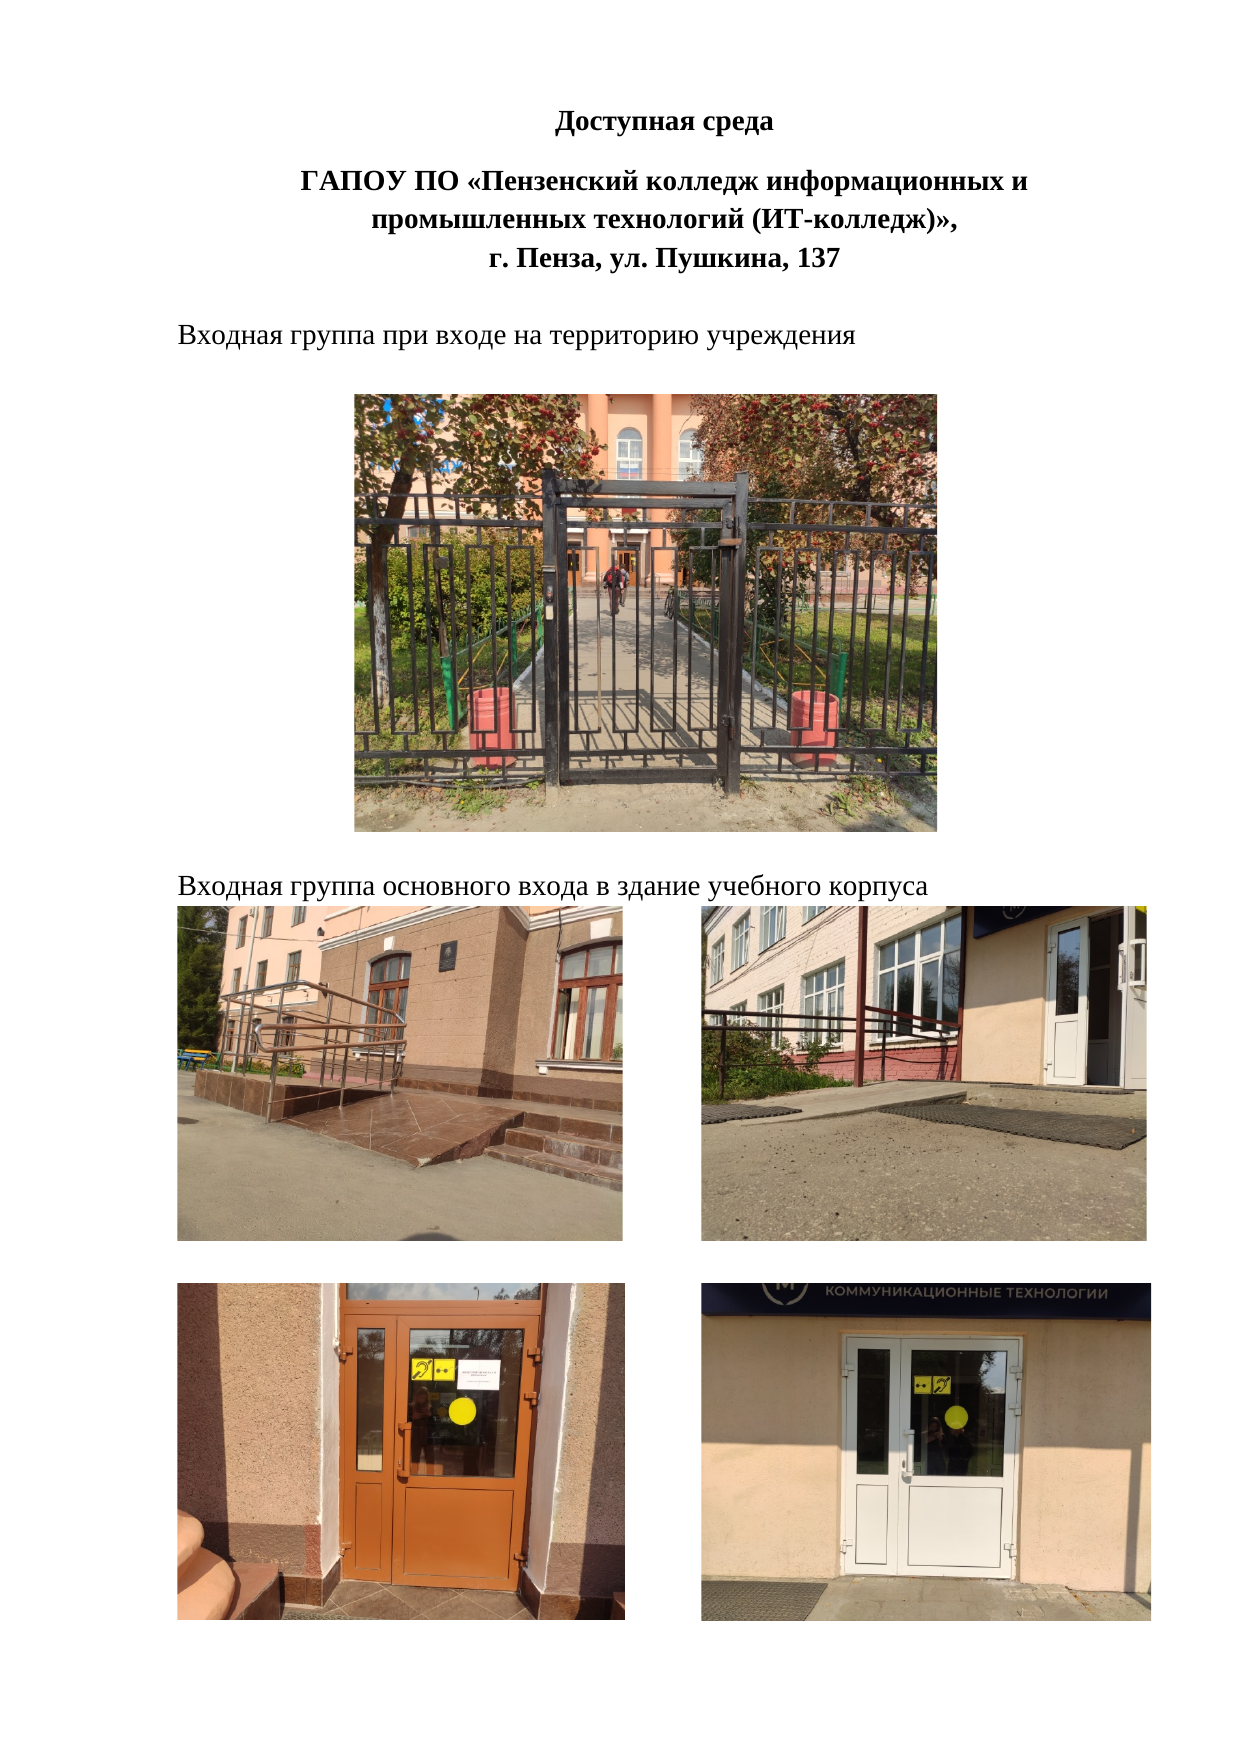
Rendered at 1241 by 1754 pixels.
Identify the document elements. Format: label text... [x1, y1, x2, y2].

picture [701, 1283, 1152, 1621]
picture [177, 1283, 625, 1620]
text Входная группа основного входа в здание учебного корпуса [177, 868, 1152, 901]
picture [354, 394, 938, 832]
text промышленных технологий (ИТ-колледж)», [177, 201, 1152, 235]
text Входная группа при входе на территорию учреждения [177, 317, 1152, 351]
picture [701, 906, 1147, 1241]
picture [177, 906, 623, 1241]
text Доступная среда [177, 103, 1152, 137]
text ГАПОУ ПО «Пензенский колледж информационных и [177, 163, 1152, 196]
text г. Пенза, ул. Пушкина, 137 [177, 240, 1152, 273]
